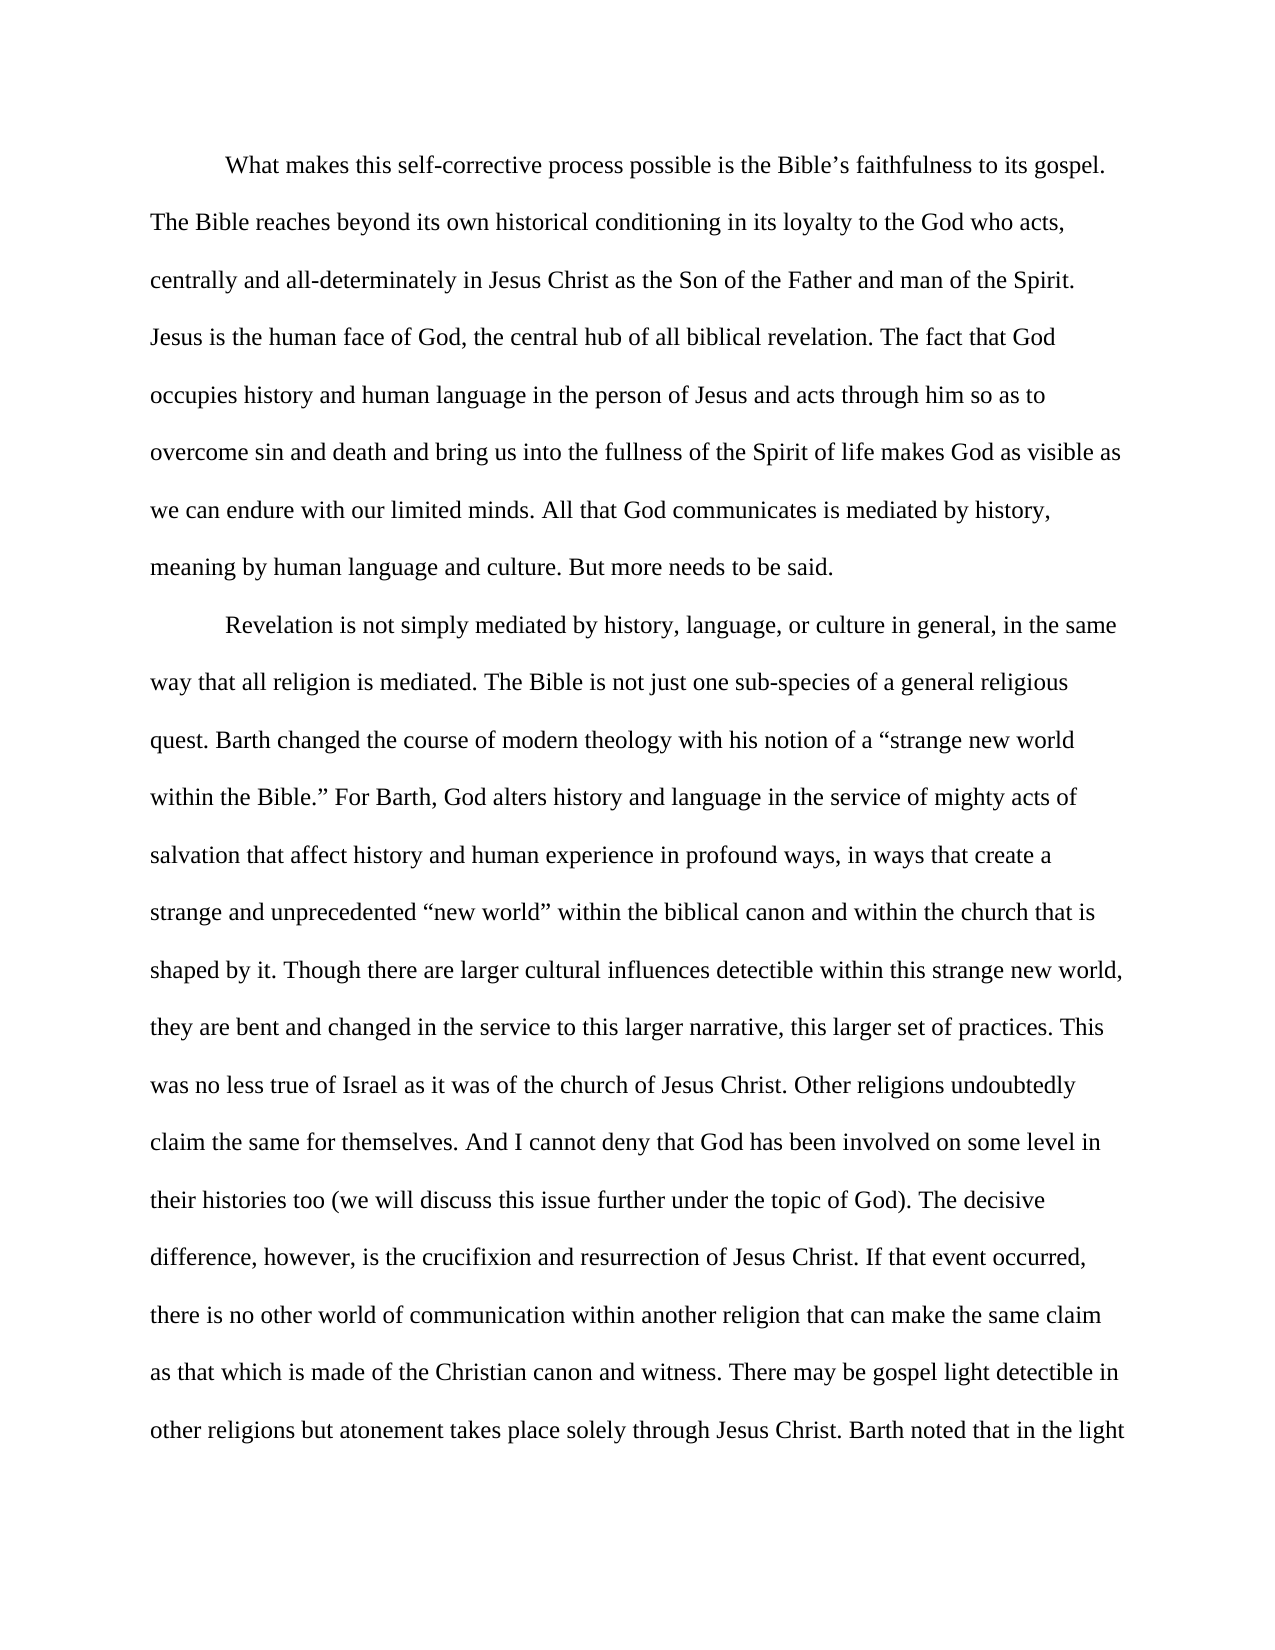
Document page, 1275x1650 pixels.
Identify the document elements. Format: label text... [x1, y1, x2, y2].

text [150, 610, 1125, 1415]
text What makes this self-corrective process possible is the Bible’s faithfulness to its gospel. The Bible reaches beyond its own historical conditioning in its loyalty to the God who acts, centrally and all-determinately in Jesus Christ as the Son of the Father and man of the Spirit. Jesus is the human face of God, the central hub of all biblical revelation. The fact that God occupies history and human language in the person of Jesus and acts through him so as to overcome sin and death and bring us into the fullness of the Spirit of life makes God as visible as we can endure with our limited minds. All that God communicates is mediated by history, meaning by human language and culture. But more needs to be said. [150, 150, 1125, 581]
